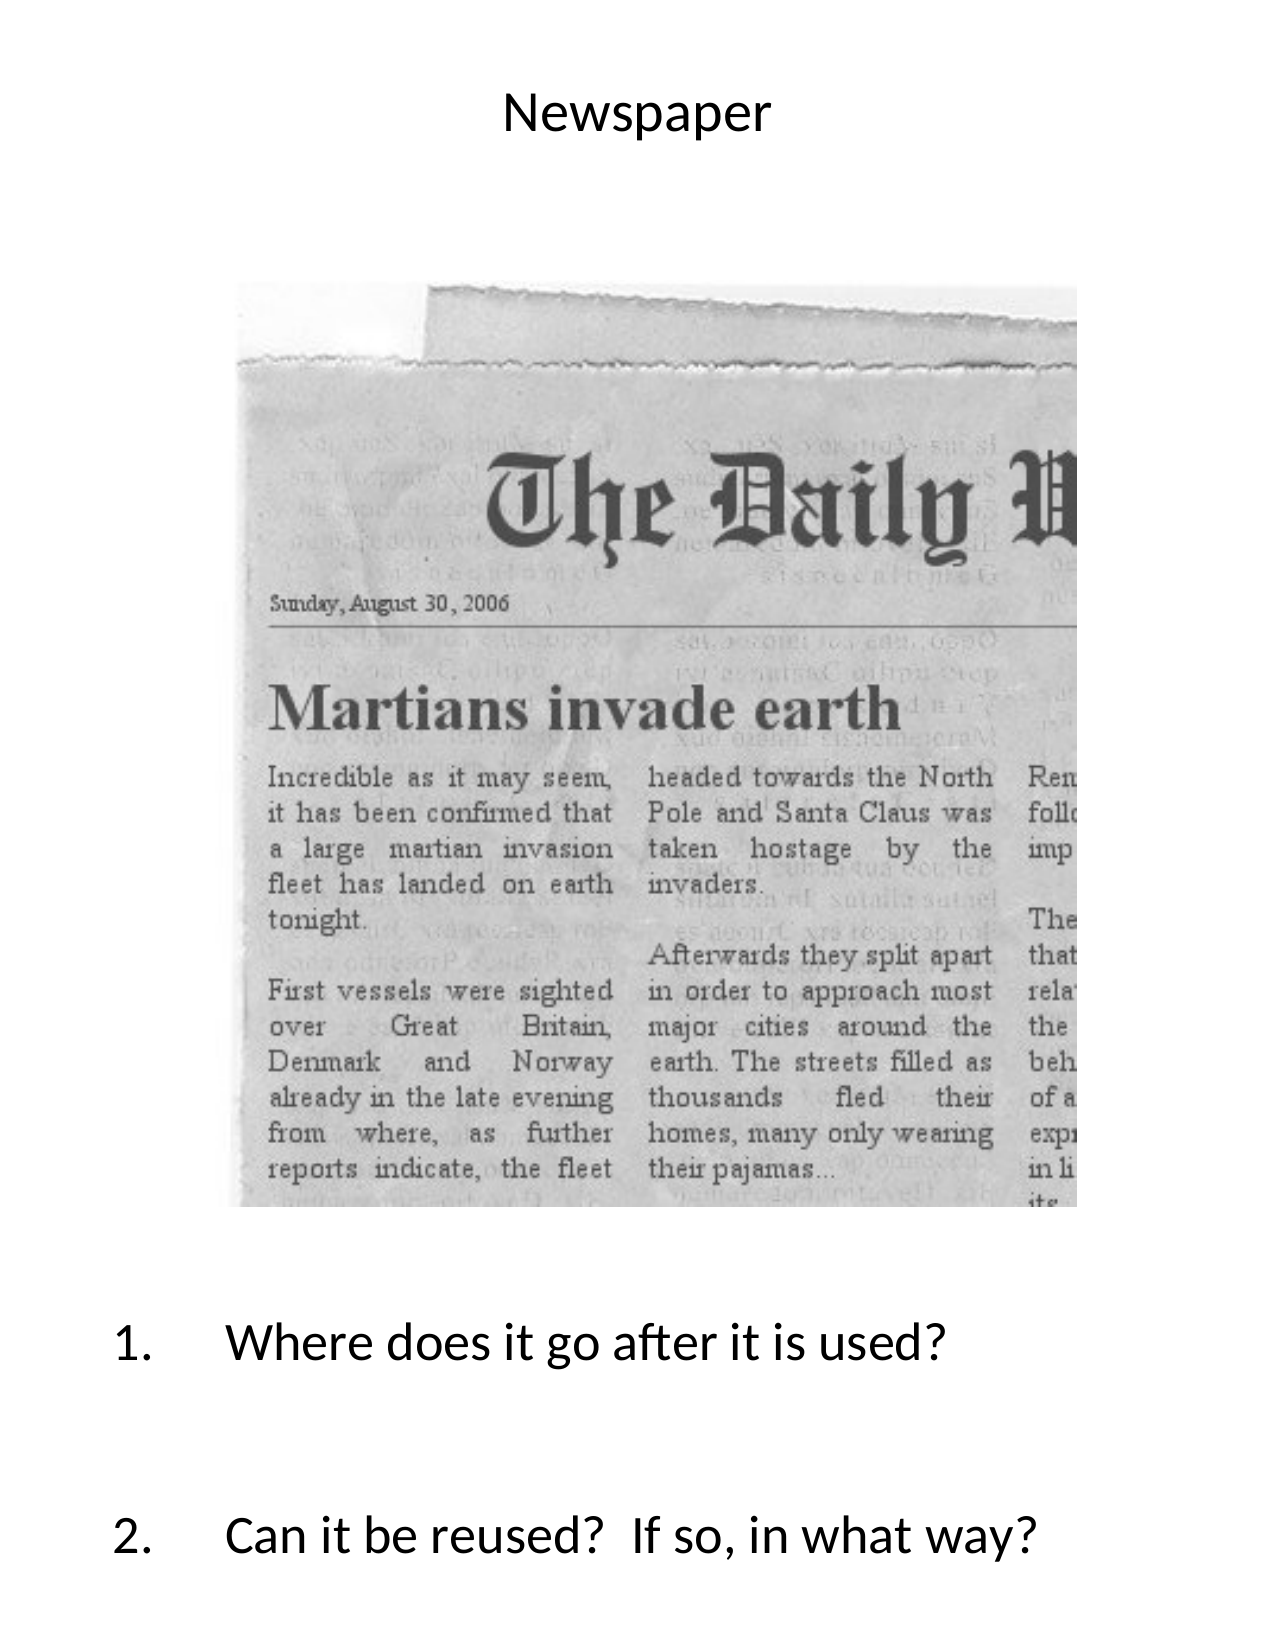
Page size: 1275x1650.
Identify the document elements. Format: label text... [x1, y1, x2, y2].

picture [198, 280, 1077, 1207]
text Newspaper [75, 75, 1200, 146]
list Where does it go after it is used? [112, 1307, 1200, 1373]
list Can it be reused? If so, in what way? [112, 1501, 1200, 1567]
